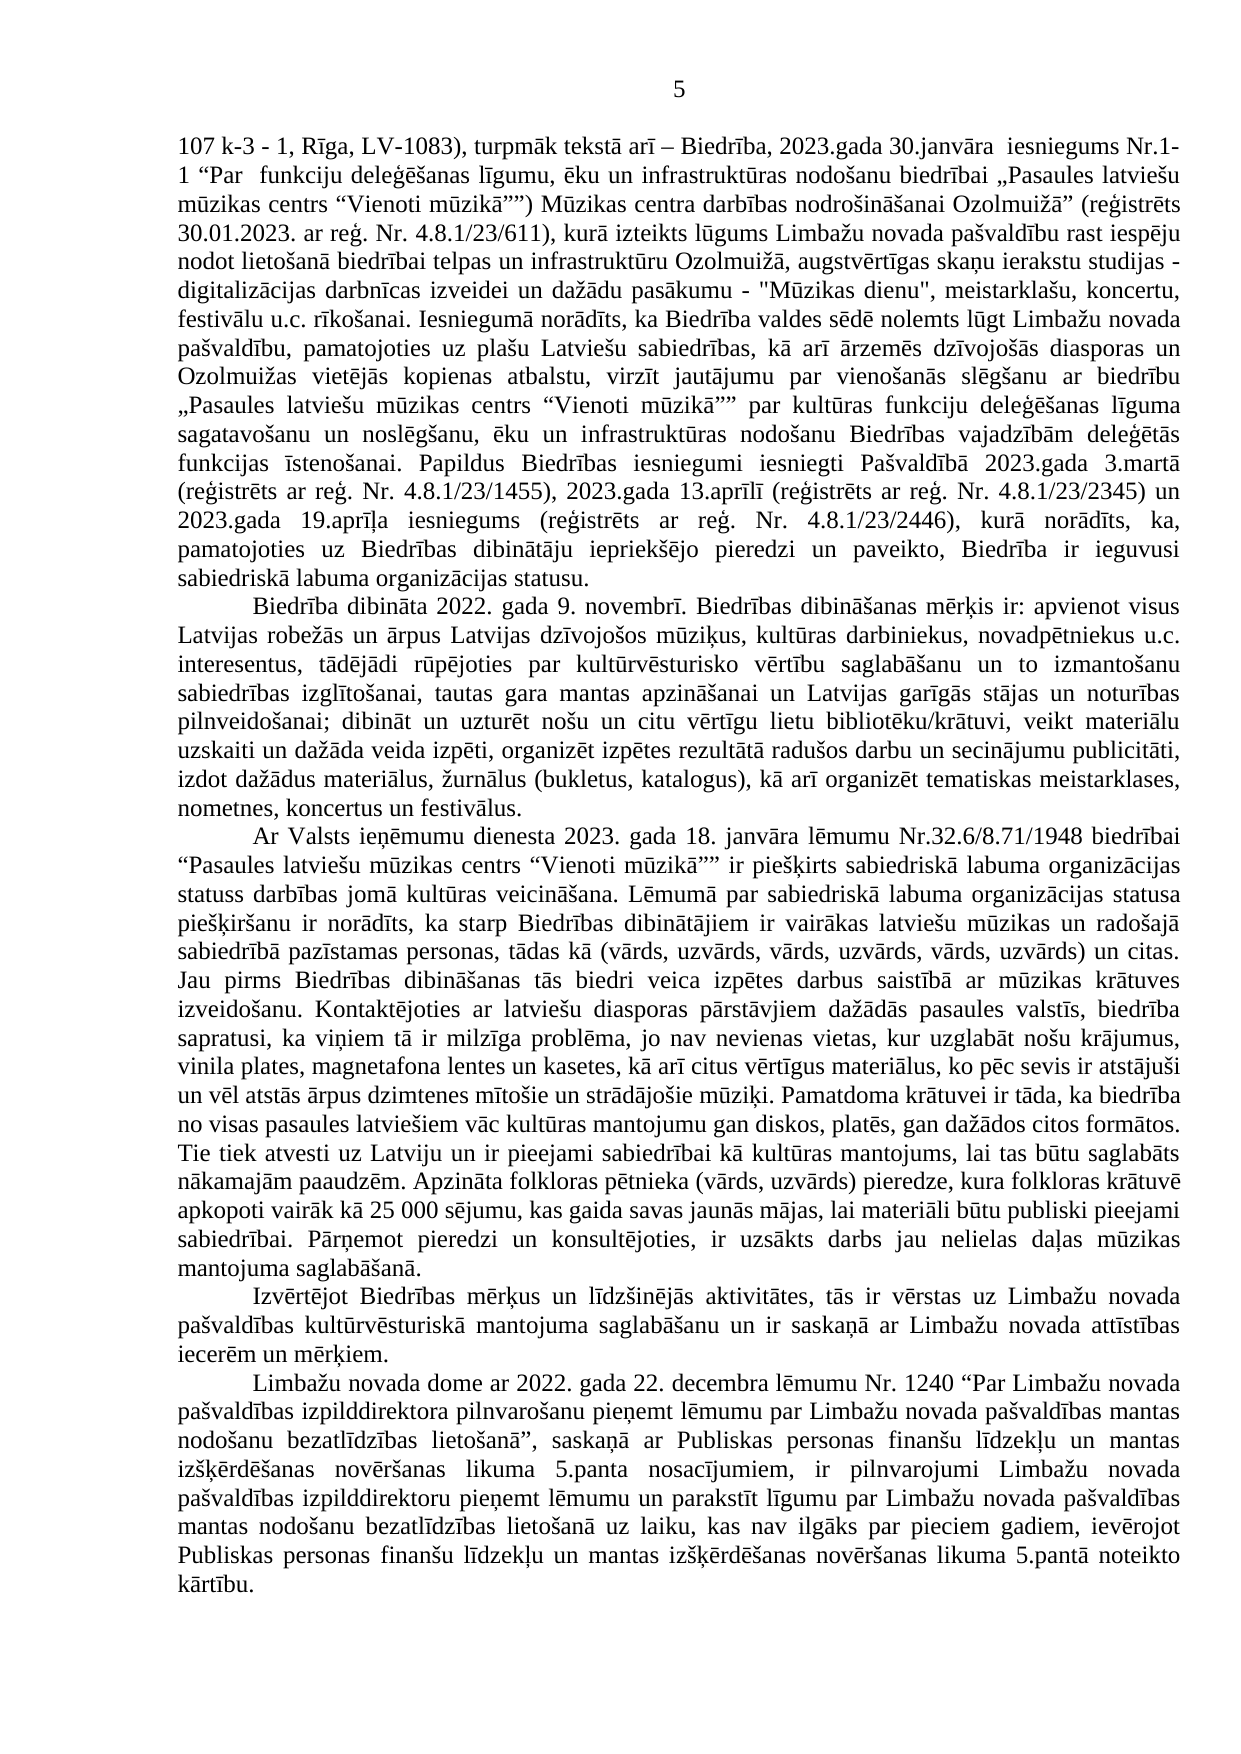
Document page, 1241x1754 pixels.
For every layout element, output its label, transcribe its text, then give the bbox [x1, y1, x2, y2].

text Izvērtējot Biedrības mērķus un līdzšinējās aktivitātes, tās ir vērstas uz Limbažu novada pašvaldības kultūrvēsturiskā mantojuma saglabāšanu un ir saskaņā ar Limbažu novada attīstības iecerēm un mērķiem. [177, 1281, 1181, 1368]
text Ar Valsts ieņēmumu dienesta 2023. gada 18. janvāra lēmumu Nr.32.6/8.71/1948 biedrībai “Pasaules latviešu mūzikas centrs “Vienoti mūzikā”” ir piešķirts sabiedriskā labuma organizācijas statuss darbības jomā kultūras veicināšana. Lēmumā par sabiedriskā labuma organizācijas statusa piešķiršanu ir norādīts, ka starp Biedrības dibinātājiem ir vairākas latviešu mūzikas un radošajā sabiedrībā pazīstamas personas, tādas kā (vārds, uzvārds, vārds, uzvārds, vārds, uzvārds) un citas. Jau pirms Biedrības dibināšanas tās biedri veica izpētes darbus saistībā ar mūzikas krātuves izveidošanu. Kontaktējoties ar latviešu diasporas pārstāvjiem dažādās pasaules valstīs, biedrība sapratusi, ka viņiem tā ir milzīga problēma, jo nav nevienas vietas, kur uzglabāt nošu krājumus, vinila plates, magnetafona lentes un kasetes, kā arī citus vērtīgus materiālus, ko pēc sevis ir atstājuši un vēl atstās ārpus dzimtenes mītošie un strādājošie mūziķi. Pamatdoma krātuvei ir tāda, ka biedrība no visas pasaules latviešiem vāc kultūras mantojumu gan diskos, platēs, gan dažādos citos formātos. Tie tiek atvesti uz Latviju un ir pieejami sabiedrībai kā kultūras mantojums, lai tas būtu saglabāts nākamajām paaudzēm. Apzināta folkloras pētnieka (vārds, uzvārds) pieredze, kura folkloras krātuvē apkopoti vairāk kā 25 000 sējumu, kas gaida savas jaunās mājas, lai materiāli būtu publiski pieejami sabiedrībai. Pārņemot pieredzi un konsultējoties, ir uzsākts darbs jau nelielas daļas mūzikas mantojuma saglabāšanā. [177, 821, 1181, 1281]
text Limbažu novada dome ar 2022. gada 22. decembra lēmumu Nr. 1240 “Par Limbažu novada pašvaldības izpilddirektora pilnvarošanu pieņemt lēmumu par Limbažu novada pašvaldības mantas nodošanu bezatlīdzības lietošanā”, saskaņā ar Publiskas personas finanšu līdzekļu un mantas izšķērdēšanas novēršanas likuma 5.panta nosacījumiem, ir pilnvarojumi Limbažu novada pašvaldības izpilddirektoru pieņemt lēmumu un parakstīt līgumu par Limbažu novada pašvaldības mantas nodošanu bezatlīdzības lietošanā uz laiku, kas nav ilgāks par pieciem gadiem, ievērojot Publiskas personas finanšu līdzekļu un mantas izšķērdēšanas novēršanas likuma 5.pantā noteikto kārtību. [177, 1368, 1181, 1598]
text Biedrība dibināta 2022. gada 9. novembrī. Biedrības dibināšanas mērķis ir: apvienot visus Latvijas robežās un ārpus Latvijas dzīvojošos mūziķus, kultūras darbiniekus, novadpētniekus u.c. interesentus, tādējādi rūpējoties par kultūrvēsturisko vērtību saglabāšanu un to izmantošanu sabiedrības izglītošanai, tautas gara mantas apzināšanai un Latvijas garīgās stājas un noturības pilnveidošanai; dibināt un uzturēt nošu un citu vērtīgu lietu bibliotēku/krātuvi, veikt materiālu uzskaiti un dažāda veida izpēti, organizēt izpētes rezultātā radušos darbu un secinājumu publicitāti, izdot dažādus materiālus, žurnālus (bukletus, katalogus), kā arī organizēt tematiskas meistarklases, nometnes, koncertus un festivālus. [177, 591, 1181, 821]
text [177, 131, 1181, 591]
